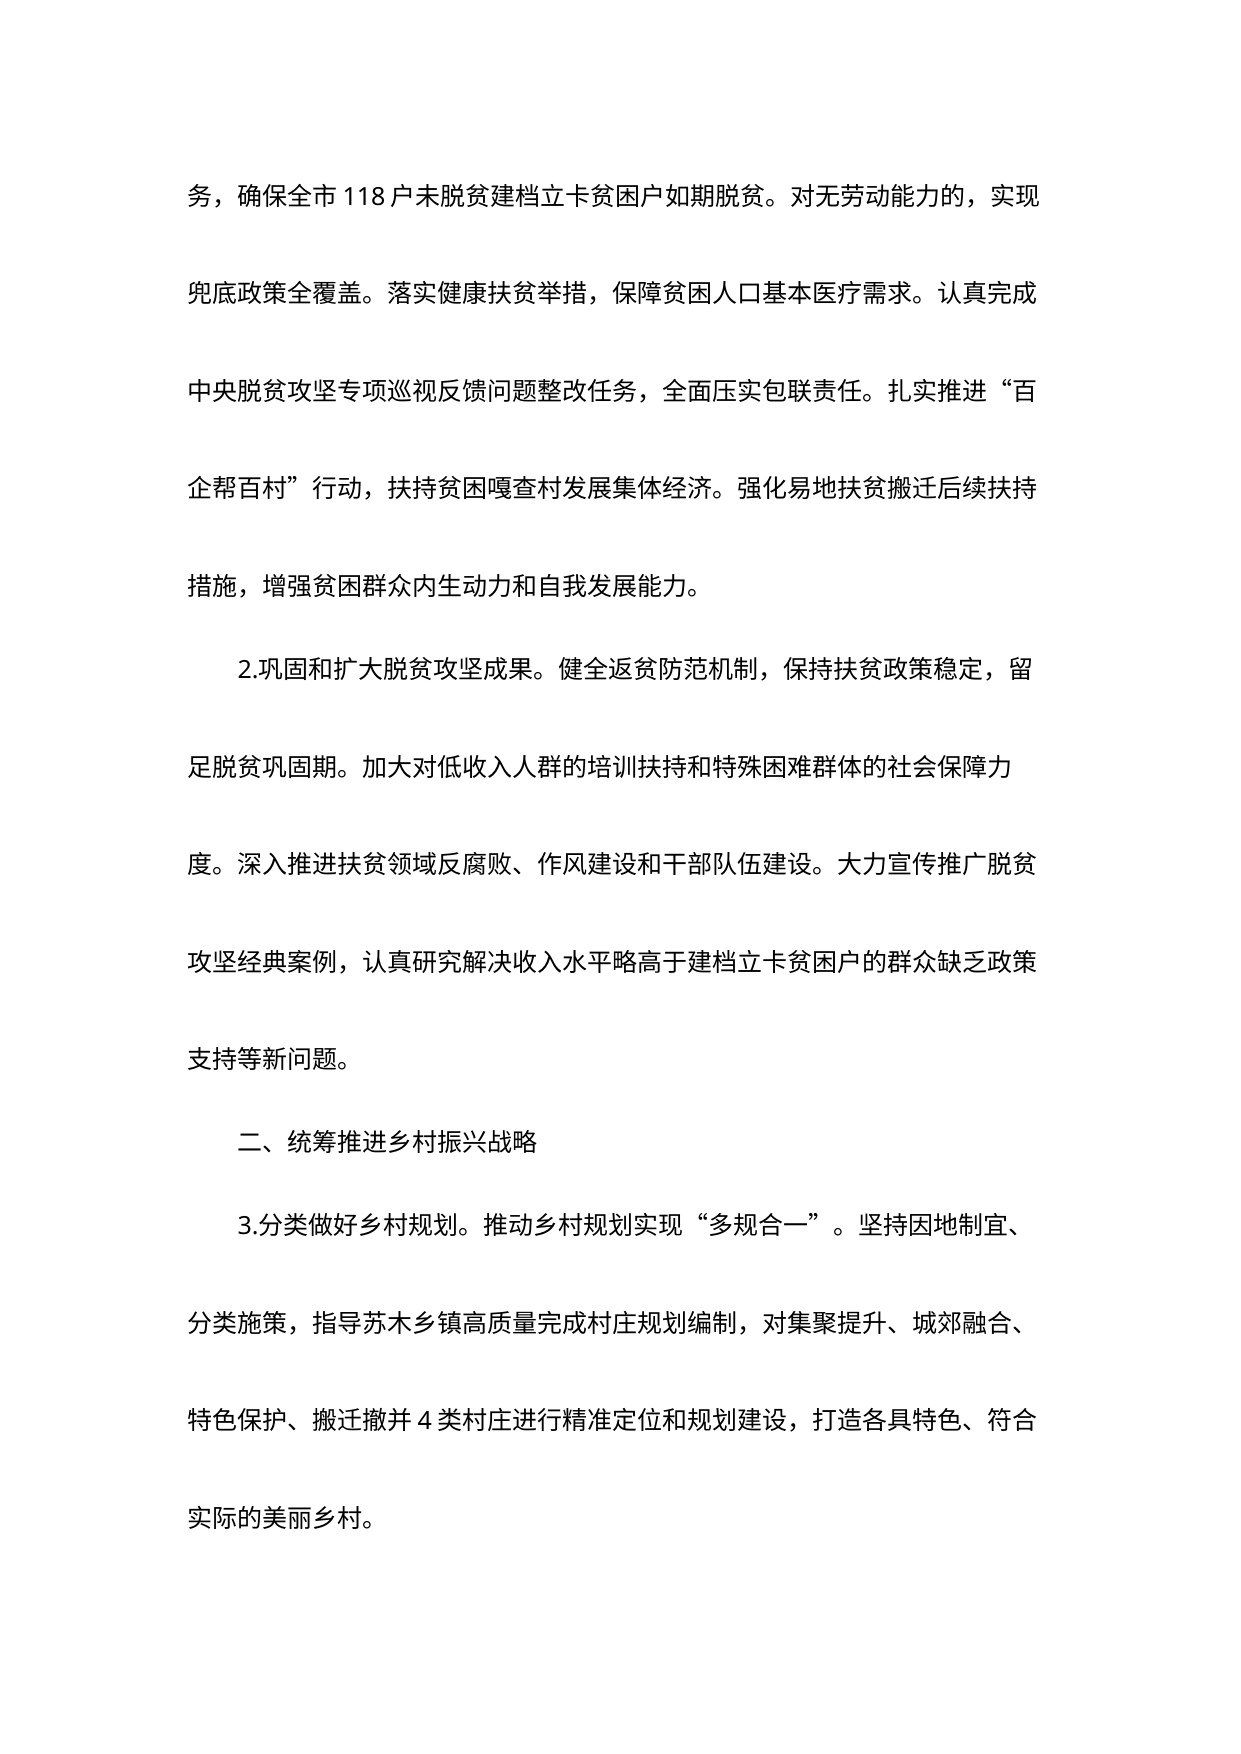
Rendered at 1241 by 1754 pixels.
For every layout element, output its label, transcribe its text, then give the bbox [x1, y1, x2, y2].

text 二、统筹推进乡村振兴战略 [187, 1108, 1053, 1173]
text 2.巩固和扩大脱贫攻坚成果。健全返贫防范机制，保持扶贫政策稳定，留足脱贫巩固期。加大对低收入人群的培训扶持和特殊困难群体的社会保障力度。深入推进扶贫领域反腐败、作风建设和干部队伍建设。大力宣传推广脱贫攻坚经典案例，认真研究解决收入水平略高于建档立卡贫困户的群众缺乏政策支持等新问题。 [187, 635, 1053, 1090]
text 3.分类做好乡村规划。推动乡村规划实现“多规合一”。坚持因地制宜、分类施策，指导苏木乡镇高质量完成村庄规划编制，对集聚提升、城郊融合、特色保护、搬迁撤并4类村庄进行精准定位和规划建设，打造各具特色、符合实际的美丽乡村。 [187, 1191, 1053, 1549]
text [187, 162, 1053, 617]
